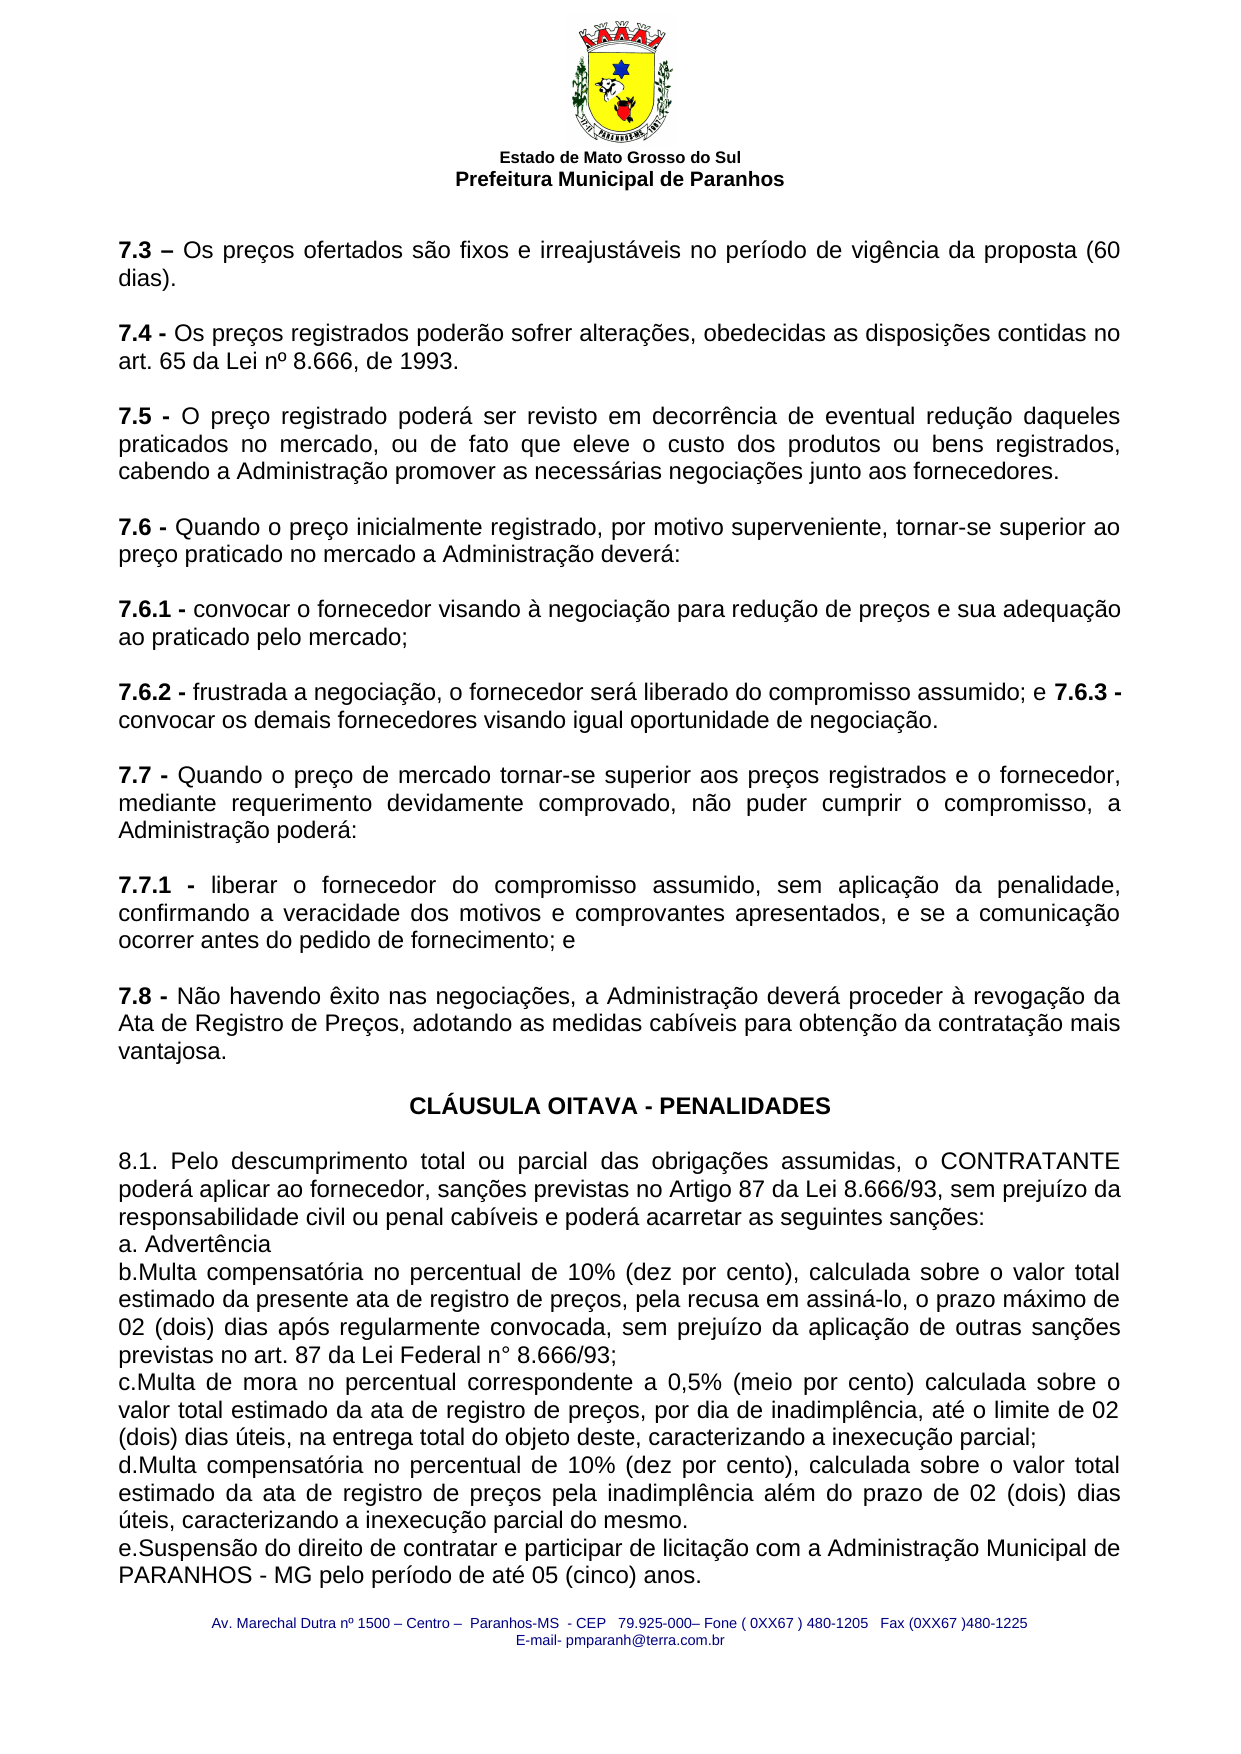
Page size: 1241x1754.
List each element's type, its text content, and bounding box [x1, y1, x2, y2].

text b.Multa compensatória no percentual de 10% (dez por cento), calculada sobre o valor total estimado da presente ata de registro de preços, pela recusa em assiná-lo, o prazo máximo de 02 (dois) dias após regularmente convocada, sem prejuízo da aplicação de outras sanções previstas no art. 87 da Lei Federal n° 8.666/93; [118, 1258, 1122, 1368]
text 7.4 - Os preços registrados poderão sofrer alterações, obedecidas as disposições contidas no art. 65 da Lei nº 8.666, de 1993. [118, 319, 1122, 374]
text CLÁUSULA OITAVA - PENALIDADES [118, 1092, 1122, 1120]
text 7.3 – Os preços ofertados são fixos e irreajustáveis no período de vigência da proposta (60 dias). [118, 236, 1122, 292]
text d.Multa compensatória no percentual de 10% (dez por cento), calculada sobre o valor total estimado da ata de registro de preços pela inadimplência além do prazo de 02 (dois) dias úteis, caracterizando a inexecução parcial do mesmo. [118, 1451, 1122, 1534]
text e.Suspensão do direito de contratar e participar de licitação com a Administração Municipal de PARANHOS - MG pelo período de até 05 (cinco) anos. [118, 1534, 1122, 1589]
text 8.1. Pelo descumprimento total ou parcial das obrigações assumidas, o CONTRATANTE poderá aplicar ao fornecedor, sanções previstas no Artigo 87 da Lei 8.666/93, sem prejuízo da responsabilidade civil ou penal cabíveis e poderá acarretar as seguintes sanções: [118, 1147, 1122, 1230]
text 7.6.2 - frustrada a negociação, o fornecedor será liberado do compromisso assumido; e 7.6.3 - convocar os demais fornecedores visando igual oportunidade de negociação. [118, 678, 1122, 733]
text 7.6 - Quando o preço inicialmente registrado, por motivo superveniente, tornar-se superior ao preço praticado no mercado a Administração deverá: [118, 512, 1122, 568]
text 7.7 - Quando o preço de mercado tornar-se superior aos preços registrados e o fornecedor, mediante requerimento devidamente comprovado, não puder cumprir o compromisso, a Administração poderá: [118, 761, 1122, 844]
text 7.5 - O preço registrado poderá ser revisto em decorrência de eventual redução daqueles praticados no mercado, ou de fato que eleve o custo dos produtos ou bens registrados, cabendo a Administração promover as necessárias negociações junto aos fornecedores. [118, 402, 1122, 485]
text 7.8 - Não havendo êxito nas negociações, a Administração deverá proceder à revogação da Ata de Registro de Preços, adotando as medidas cabíveis para obtenção da contratação mais vantajosa. [118, 982, 1122, 1064]
text c.Multa de mora no percentual correspondente a 0,5% (meio por cento) calculada sobre o valor total estimado da ata de registro de preços, por dia de inadimplência, até o limite de 02 (dois) dias úteis, na entrega total do objeto deste, caracterizando a inexecução parcial; [118, 1368, 1122, 1451]
text a. Advertência [118, 1230, 1122, 1258]
text 7.7.1 - liberar o fornecedor do compromisso assumido, sem aplicação da penalidade, confirmando a veracidade dos motivos e comprovantes apresentados, e se a comunicação ocorrer antes do pedido de fornecimento; e [118, 871, 1122, 954]
text 7.6.1 - convocar o fornecedor visando à negociação para redução de preços e sua adequação ao praticado pelo mercado; [118, 595, 1122, 650]
picture [565, 13, 677, 147]
